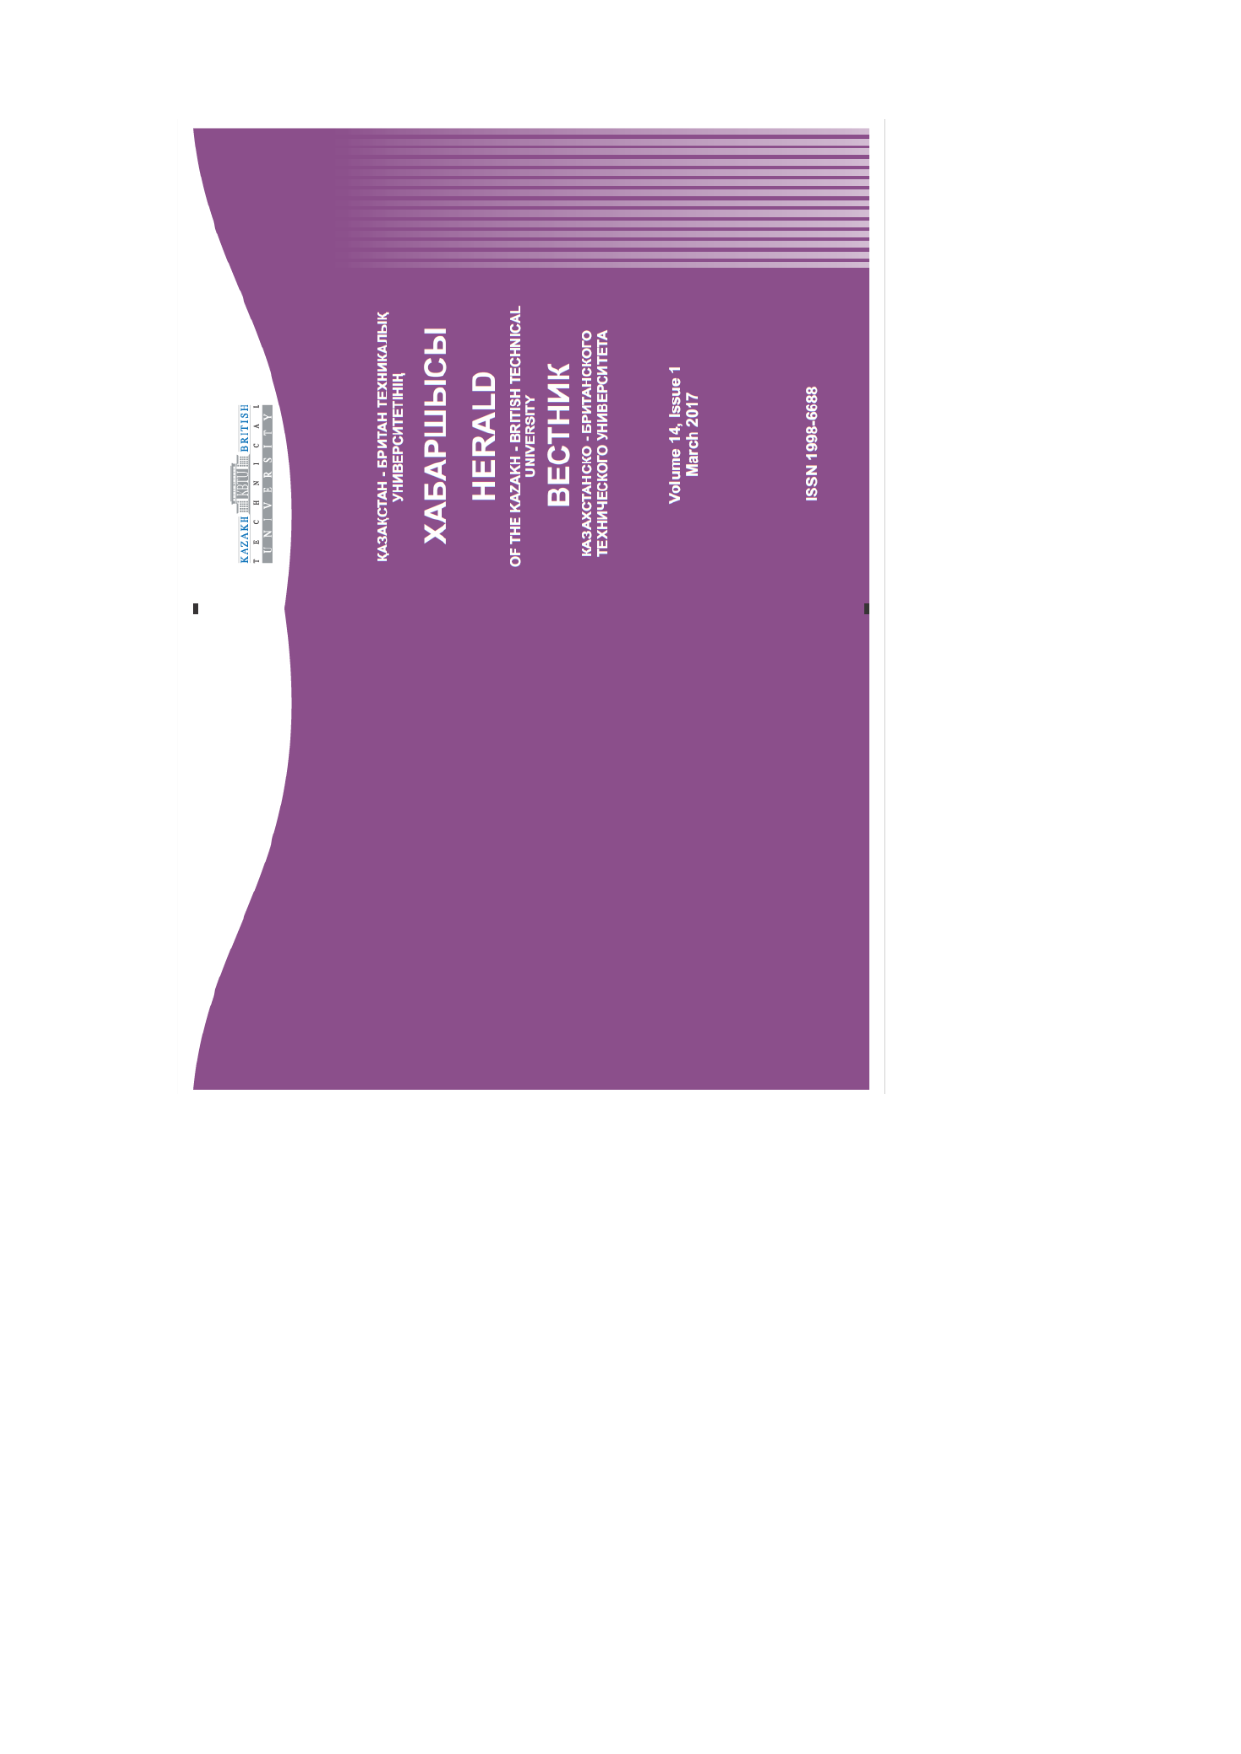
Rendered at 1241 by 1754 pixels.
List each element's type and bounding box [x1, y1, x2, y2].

picture [177, 119, 886, 1094]
